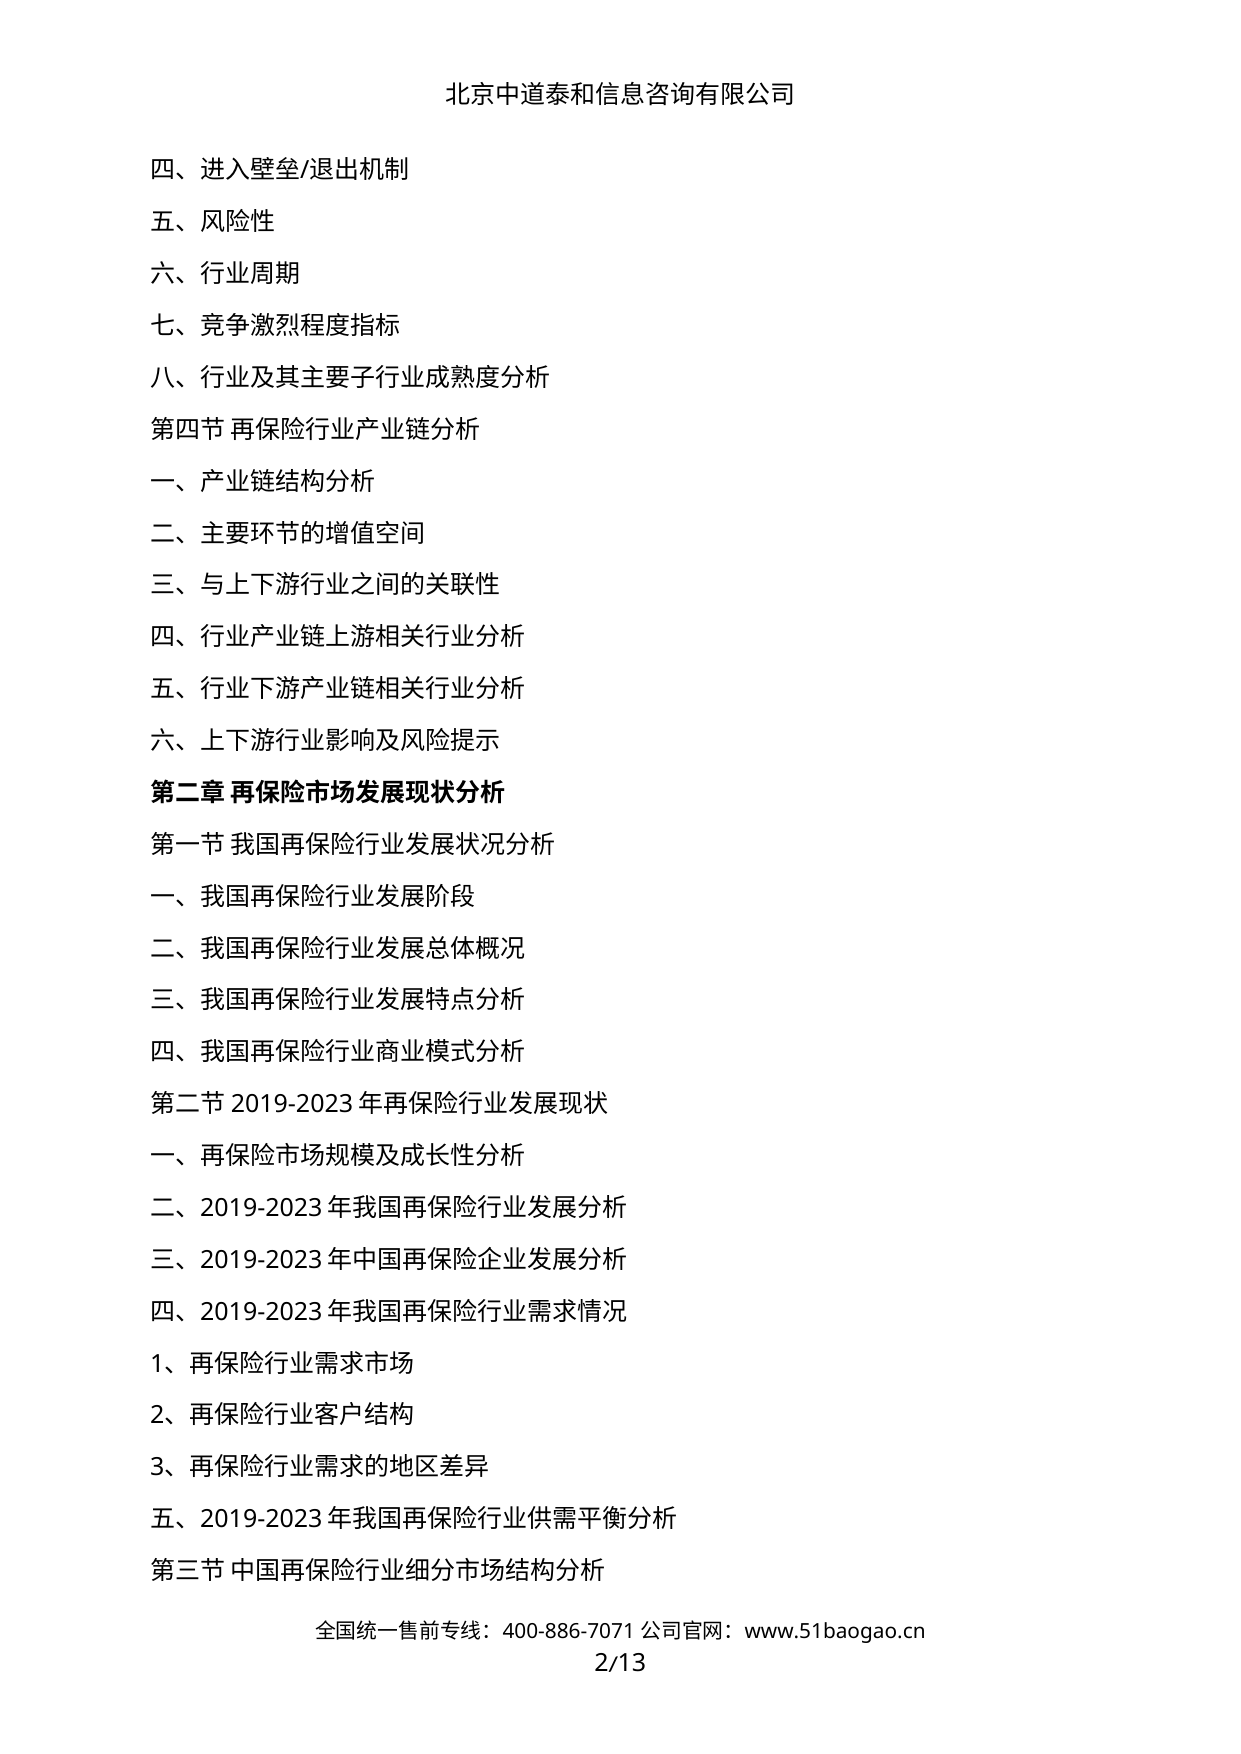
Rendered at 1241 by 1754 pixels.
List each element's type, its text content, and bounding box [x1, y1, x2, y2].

text 六、上下游行业影响及风险提示 [150, 721, 1090, 757]
text 三、与上下游行业之间的关联性 [150, 565, 1090, 601]
text 一、产业链结构分析 [150, 461, 1090, 497]
text 第四节 再保险行业产业链分析 [150, 409, 1090, 446]
text 三、我国再保险行业发展特点分析 [150, 980, 1090, 1016]
text 四、我国再保险行业商业模式分析 [150, 1032, 1090, 1068]
text 2、再保险行业客户结构 [150, 1395, 1090, 1431]
text 3、再保险行业需求的地区差异 [150, 1447, 1090, 1483]
text 一、再保险市场规模及成长性分析 [150, 1136, 1090, 1172]
text 第一节 我国再保险行业发展状况分析 [150, 824, 1090, 861]
text 四、进入壁垒/退出机制 [150, 150, 1090, 186]
text 第三节 中国再保险行业细分市场结构分析 [150, 1551, 1090, 1587]
text 五、风险性 [150, 202, 1090, 238]
text 二、2019-2023年我国再保险行业发展分析 [150, 1187, 1090, 1224]
text 三、2019-2023年中国再保险企业发展分析 [150, 1239, 1090, 1276]
text 五、2019-2023年我国再保险行业供需平衡分析 [150, 1499, 1090, 1535]
text 五、行业下游产业链相关行业分析 [150, 669, 1090, 705]
text 一、我国再保险行业发展阶段 [150, 876, 1090, 912]
text 四、行业产业链上游相关行业分析 [150, 617, 1090, 653]
text 第二章 再保险市场发展现状分析 [150, 772, 1090, 809]
text 四、2019-2023年我国再保险行业需求情况 [150, 1291, 1090, 1327]
text 二、我国再保险行业发展总体概况 [150, 928, 1090, 964]
text 六、行业周期 [150, 254, 1090, 290]
text 八、行业及其主要子行业成熟度分析 [150, 357, 1090, 394]
text 第二节 2019-2023年再保险行业发展现状 [150, 1084, 1090, 1120]
text 1、再保险行业需求市场 [150, 1343, 1090, 1379]
text 二、主要环节的增值空间 [150, 513, 1090, 549]
text 七、竞争激烈程度指标 [150, 306, 1090, 342]
